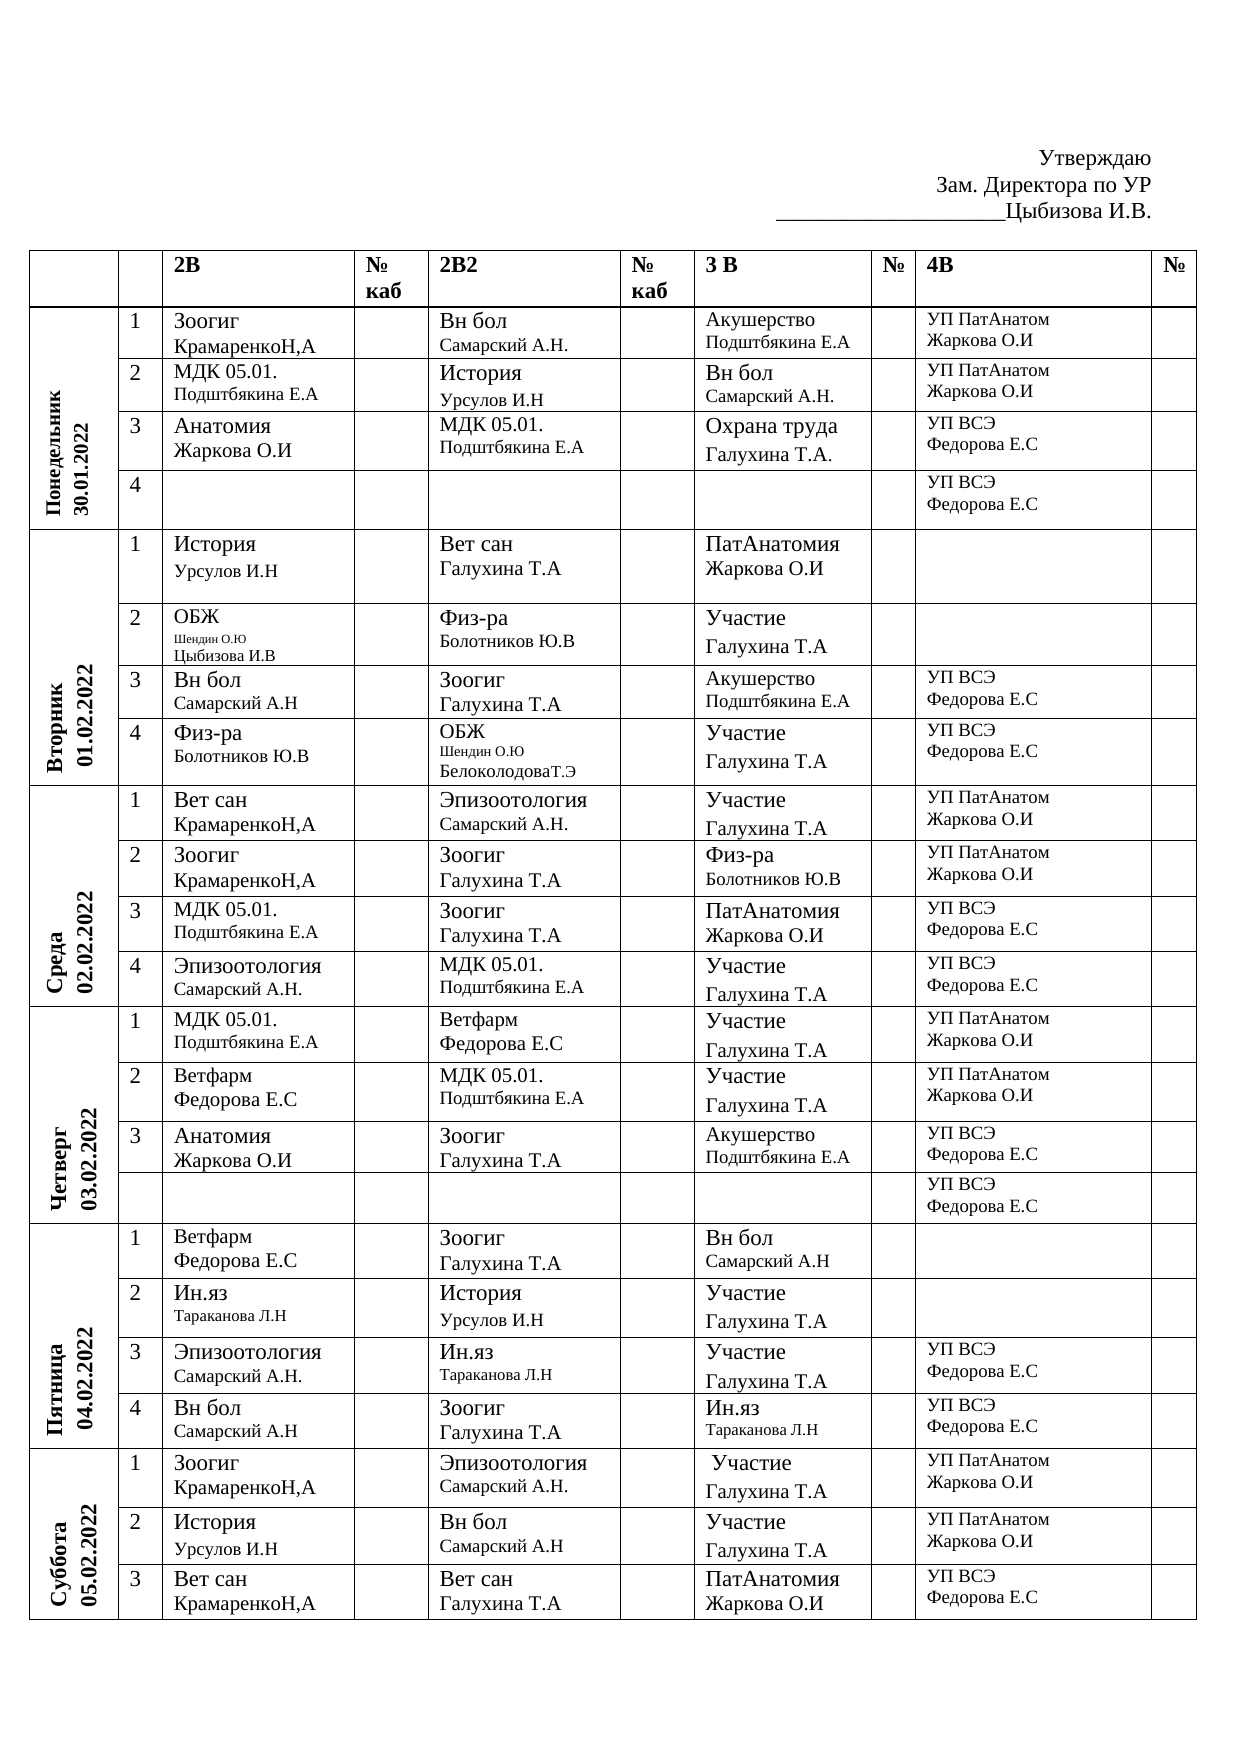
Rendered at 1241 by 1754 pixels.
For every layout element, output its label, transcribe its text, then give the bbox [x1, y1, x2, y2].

table_cell Ветфарм Федорова Е.С [429, 1007, 620, 1062]
table_cell Участие Галухина Т.А [695, 1063, 871, 1121]
table_cell [916, 604, 1151, 665]
table_cell УП ВСЭ Федорова Е.С [916, 952, 1151, 1006]
text ____________________Цыбизова И.В. [177, 197, 1152, 223]
table_cell УП ВСЭ Федорова Е.С [916, 897, 1151, 951]
table_cell [355, 952, 428, 1006]
table_cell ОБЖ Шендин О.Ю Цыбизова И.В [163, 604, 354, 665]
table_cell [872, 666, 915, 718]
table_cell ОБЖ Шендин О.Ю БелоколодоваТ.Э [429, 719, 620, 785]
table_cell [1152, 897, 1196, 951]
table_cell [1152, 604, 1196, 665]
table_cell [621, 1279, 694, 1337]
table_cell [1152, 952, 1196, 1006]
table_cell [621, 308, 694, 358]
table_cell Вет сан КрамаренкоН,А [163, 1565, 354, 1619]
table_cell 2 [119, 359, 162, 411]
table_cell 1 [119, 530, 162, 603]
table_cell Физ-ра Болотников Ю.В [429, 604, 620, 665]
table_cell Физ-ра Болотников Ю.В [163, 719, 354, 785]
table_cell [916, 1224, 1151, 1278]
table_cell [355, 1565, 428, 1619]
table_cell [355, 412, 428, 470]
table_cell УП ПатАнатом Жаркова О.И [916, 1449, 1151, 1507]
table_cell Зоогиг Галухина Т.А [429, 666, 620, 718]
table_cell [872, 1449, 915, 1507]
table_cell 4 [119, 952, 162, 1006]
table_cell 1 [119, 308, 162, 358]
table_cell [1152, 359, 1196, 411]
table_cell УП ПатАнатом Жаркова О.И [916, 841, 1151, 896]
table_cell [872, 471, 915, 529]
table_cell УП ВСЭ Федорова Е.С [916, 1338, 1151, 1393]
table_cell [355, 530, 428, 603]
table_cell [916, 530, 1151, 603]
table_cell [621, 1122, 694, 1172]
table_cell [621, 719, 694, 785]
table_cell УП ВСЭ Федорова Е.С [916, 471, 1151, 529]
table_cell Зоогиг Галухина Т.А [429, 1122, 620, 1172]
table_cell [1152, 1279, 1196, 1337]
table_cell 2 [119, 604, 162, 665]
table_cell УП ВСЭ Федорова Е.С [916, 1122, 1151, 1172]
table_cell [1152, 530, 1196, 603]
table_cell УП ПатАнатом Жаркова О.И [916, 786, 1151, 840]
table_cell Анатомия Жаркова О.И [163, 1122, 354, 1172]
table_cell [429, 471, 620, 529]
table_cell [621, 1338, 694, 1393]
table_cell [872, 1224, 915, 1278]
table_cell Понедельник 30.01.2022 [30, 308, 118, 529]
table_cell Вет сан КрамаренкоН,А [163, 786, 354, 840]
table_cell [872, 897, 915, 951]
table_cell [872, 1394, 915, 1448]
table_cell Участие Галухина Т.А [695, 786, 871, 840]
table_cell [621, 1565, 694, 1619]
table_cell [1152, 786, 1196, 840]
table_cell [872, 719, 915, 785]
table_cell [1152, 666, 1196, 718]
table_cell [621, 1063, 694, 1121]
table_cell [621, 471, 694, 529]
table_cell Участие Галухина Т.А [695, 1508, 871, 1564]
table_cell [355, 786, 428, 840]
table_cell [621, 897, 694, 951]
table_cell [1152, 1063, 1196, 1121]
table_cell Вн бол Самарский А.Н [163, 1394, 354, 1448]
table_cell [872, 1565, 915, 1619]
table_cell Акушерство Подштбякина Е.А [695, 308, 871, 358]
table_cell УП ВСЭ Федорова Е.С [916, 1394, 1151, 1448]
table_cell Ветфарм Федорова Е.С [163, 1224, 354, 1278]
table_cell [355, 1508, 428, 1564]
table_cell [1152, 1394, 1196, 1448]
table_cell ПатАнатомия Жаркова О.И [695, 1565, 871, 1619]
table_cell Участие Галухина Т.А [695, 1279, 871, 1337]
table_cell [872, 1173, 915, 1223]
table_cell [163, 1173, 354, 1223]
table_cell Эпизоотология Самарский А.Н. [429, 1449, 620, 1507]
table_cell Вн бол Самарский А.Н [695, 1224, 871, 1278]
table_cell [621, 412, 694, 470]
table_cell [872, 604, 915, 665]
table_cell [872, 530, 915, 603]
table_header № [872, 251, 915, 306]
table_cell [355, 1063, 428, 1121]
table_cell МДК 05.01. Подштбякина Е.А [429, 952, 620, 1006]
table_cell [695, 471, 871, 529]
table_cell 1 [119, 1224, 162, 1278]
table_cell [1152, 471, 1196, 529]
table_cell Акушерство Подштбякина Е.А [695, 666, 871, 718]
table_cell Пятница 04.02.2022 [30, 1224, 118, 1448]
table_cell Эпизоотология Самарский А.Н. [163, 1338, 354, 1393]
table_cell [355, 1394, 428, 1448]
table_cell [1152, 1122, 1196, 1172]
table_cell 3 [119, 666, 162, 718]
table_cell Участие Галухина Т.А [695, 719, 871, 785]
table_cell [1152, 1449, 1196, 1507]
table_cell [872, 786, 915, 840]
table_cell Физ-ра Болотников Ю.В [695, 841, 871, 896]
table_cell Зоогиг КрамаренкоН,А [163, 841, 354, 896]
table_cell 2 [119, 1063, 162, 1121]
table_cell 4 [119, 471, 162, 529]
table_cell [916, 1279, 1151, 1337]
table_header 2В2 [429, 251, 620, 306]
table_cell Зоогиг Галухина Т.А [429, 841, 620, 896]
table_cell МДК 05.01. Подштбякина Е.А [163, 897, 354, 951]
table_cell [355, 308, 428, 358]
table_cell [355, 1122, 428, 1172]
table_header [30, 251, 118, 306]
table_cell УП ПатАнатом Жаркова О.И [916, 1063, 1151, 1121]
table_cell [355, 897, 428, 951]
table_cell ПатАнатомия Жаркова О.И [695, 530, 871, 603]
table_cell Зоогиг Галухина Т.А [429, 1224, 620, 1278]
table_cell 3 [119, 1565, 162, 1619]
table_cell 1 [119, 1007, 162, 1062]
table_cell [355, 1338, 428, 1393]
table_cell Вн бол Самарский А.Н [429, 1508, 620, 1564]
table_cell [355, 604, 428, 665]
table_cell [872, 1122, 915, 1172]
table_cell МДК 05.01. Подштбякина Е.А [429, 412, 620, 470]
table_cell История Урсулов И.Н [429, 359, 620, 411]
table_cell Участие Галухина Т.А [695, 1449, 871, 1507]
table_cell Эпизоотология Самарский А.Н. [163, 952, 354, 1006]
table_cell Участие Галухина Т.А [695, 1338, 871, 1393]
table_cell УП ВСЭ Федорова Е.С [916, 719, 1151, 785]
table_cell [872, 359, 915, 411]
table_cell [1152, 841, 1196, 896]
table_header 2В [163, 251, 354, 306]
table_cell Ин.яз Тараканова Л.Н [163, 1279, 354, 1337]
table_cell МДК 05.01. Подштбякина Е.А [429, 1063, 620, 1121]
table_cell УП ПатАнатом Жаркова О.И [916, 308, 1151, 358]
table_cell Среда 02.02.2022 [30, 786, 118, 1006]
table_cell Ветфарм Федорова Е.С [163, 1063, 354, 1121]
table_cell [355, 471, 428, 529]
table_cell Вн бол Самарский А.Н. [429, 308, 620, 358]
table_cell 2 [119, 1279, 162, 1337]
table_header № каб [355, 251, 428, 306]
table_cell [355, 841, 428, 896]
table_cell Ин.яз Тараканова Л.Н [429, 1338, 620, 1393]
table_cell 1 [119, 1449, 162, 1507]
table_cell [1152, 1565, 1196, 1619]
table_cell [1152, 1007, 1196, 1062]
table_cell [621, 666, 694, 718]
table_cell Эпизоотология Самарский А.Н. [429, 786, 620, 840]
table_header 3 В [695, 251, 871, 306]
table_cell [1152, 1173, 1196, 1223]
table_cell [872, 1508, 915, 1564]
table_cell [621, 952, 694, 1006]
table_cell [872, 412, 915, 470]
table_header 4В [916, 251, 1151, 306]
table_cell [621, 841, 694, 896]
table_cell Вн бол Самарский А.Н [163, 666, 354, 718]
table_cell [429, 1173, 620, 1223]
table_cell [355, 666, 428, 718]
table_cell [119, 1173, 162, 1223]
table_cell 3 [119, 1122, 162, 1172]
table_cell УП ПатАнатом Жаркова О.И [916, 359, 1151, 411]
table_cell 3 [119, 1338, 162, 1393]
table_cell Вторник 01.02.2022 [30, 530, 118, 785]
table_cell 4 [119, 1394, 162, 1448]
table_cell УП ВСЭ Федорова Е.С [916, 666, 1151, 718]
table_cell 3 [119, 412, 162, 470]
text Зам. Директора по УР [177, 171, 1152, 197]
table_cell ПатАнатомия Жаркова О.И [695, 897, 871, 951]
table_cell [355, 1279, 428, 1337]
table_cell История Урсулов И.Н [163, 530, 354, 603]
text Утверждаю [177, 144, 1152, 171]
table_cell [872, 1338, 915, 1393]
table_cell [695, 1173, 871, 1223]
table_cell МДК 05.01. Подштбякина Е.А [163, 359, 354, 411]
table_cell 4 [119, 719, 162, 785]
table_cell [872, 1279, 915, 1337]
table_cell Участие Галухина Т.А [695, 1007, 871, 1062]
table_cell Четверг 03.02.2022 [30, 1007, 118, 1223]
table_cell [621, 530, 694, 603]
table_cell Анатомия Жаркова О.И [163, 412, 354, 470]
table_cell [621, 1224, 694, 1278]
table_cell [872, 841, 915, 896]
table_cell [621, 1394, 694, 1448]
table_cell [355, 1173, 428, 1223]
table_cell [621, 1173, 694, 1223]
table_cell 3 [119, 897, 162, 951]
table_cell [621, 1449, 694, 1507]
table_cell Вн бол Самарский А.Н. [695, 359, 871, 411]
table_cell Акушерство Подштбякина Е.А [695, 1122, 871, 1172]
table_cell УП ВСЭ Федорова Е.С [916, 1173, 1151, 1223]
table_cell [872, 952, 915, 1006]
table_cell [1152, 1508, 1196, 1564]
table_cell Участие Галухина Т.А [695, 952, 871, 1006]
table_cell [355, 1224, 428, 1278]
table_cell [621, 786, 694, 840]
table_cell [355, 1007, 428, 1062]
table_cell [355, 359, 428, 411]
table_header № каб [621, 251, 694, 306]
table_cell УП ПатАнатом Жаркова О.И [916, 1508, 1151, 1564]
table_cell [872, 1063, 915, 1121]
table_cell История Урсулов И.Н [429, 1279, 620, 1337]
table_cell [621, 604, 694, 665]
table_cell [872, 1007, 915, 1062]
table_cell [355, 1449, 428, 1507]
table_cell [1152, 1224, 1196, 1278]
table_cell Вет сан Галухина Т.А [429, 530, 620, 603]
table_cell Зоогиг КрамаренкоН,А [163, 1449, 354, 1507]
table_cell Ин.яз Тараканова Л.Н [695, 1394, 871, 1448]
table_cell Зоогиг КрамаренкоН,А [163, 308, 354, 358]
table_cell Вет сан Галухина Т.А [429, 1565, 620, 1619]
table_cell [872, 308, 915, 358]
table_cell [1152, 719, 1196, 785]
table_cell История Урсулов И.Н [163, 1508, 354, 1564]
table_cell [163, 471, 354, 529]
table_cell [355, 719, 428, 785]
table_cell Охрана труда Галухина Т.А. [695, 412, 871, 470]
table_header № [1152, 251, 1196, 306]
table_cell МДК 05.01. Подштбякина Е.А [163, 1007, 354, 1062]
table_cell Зоогиг Галухина Т.А [429, 897, 620, 951]
table_cell 2 [119, 1508, 162, 1564]
table_cell Суббота 05.02.2022 [30, 1449, 118, 1619]
table_cell Зоогиг Галухина Т.А [429, 1394, 620, 1448]
table_cell [1152, 308, 1196, 358]
table_cell 1 [119, 786, 162, 840]
table_cell УП ВСЭ Федорова Е.С [916, 1565, 1151, 1619]
table_cell Участие Галухина Т.А [695, 604, 871, 665]
table_cell УП ВСЭ Федорова Е.С [916, 412, 1151, 470]
table_header [119, 251, 162, 306]
table_cell УП ПатАнатом Жаркова О.И [916, 1007, 1151, 1062]
table_cell [621, 359, 694, 411]
table_cell 2 [119, 841, 162, 896]
table_cell [1152, 412, 1196, 470]
table_cell [1152, 1338, 1196, 1393]
table_cell [621, 1007, 694, 1062]
table_cell [621, 1508, 694, 1564]
